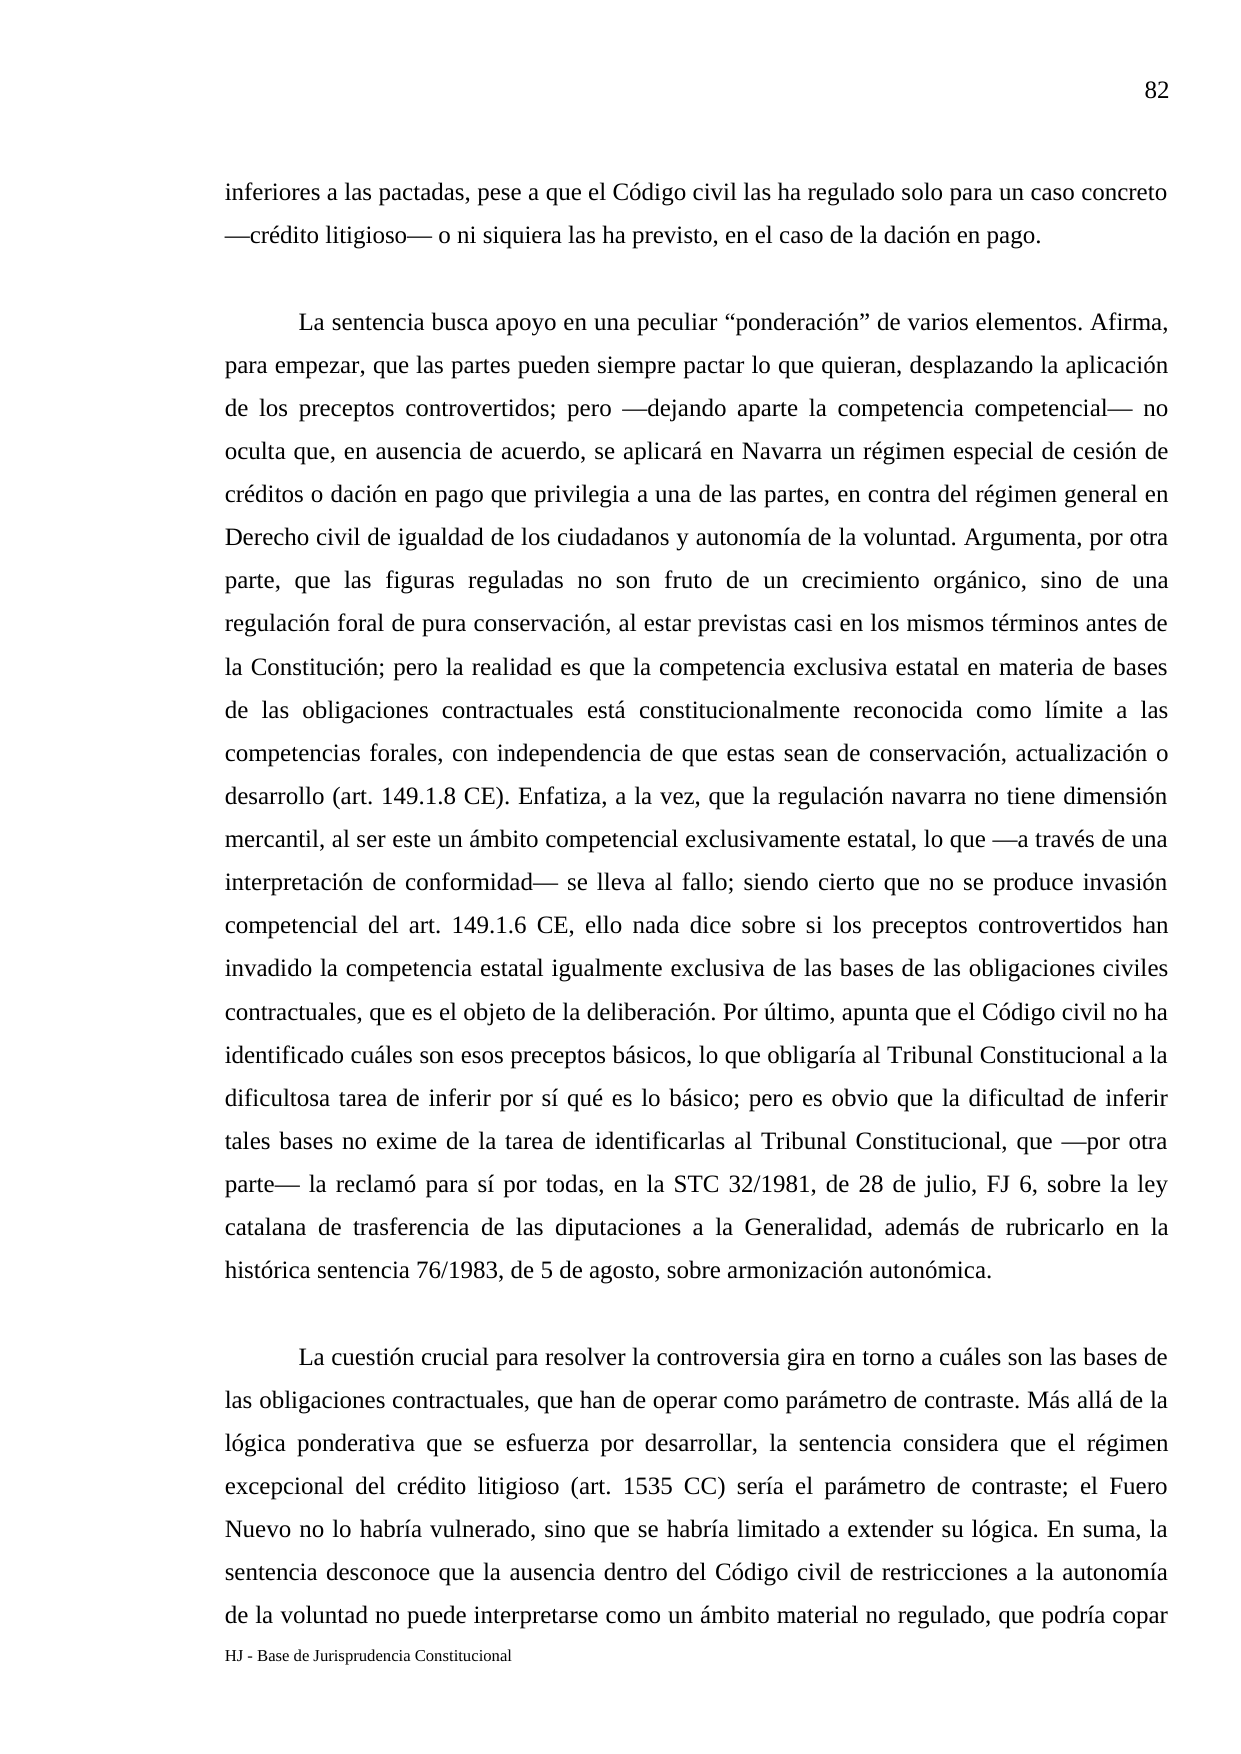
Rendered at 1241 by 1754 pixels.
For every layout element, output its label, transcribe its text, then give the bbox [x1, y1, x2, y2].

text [224, 1342, 1169, 1629]
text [224, 177, 1169, 249]
text La sentencia busca apoyo en una peculiar “ponderación” de varios elementos. Afirma, para empezar, que las partes pueden siempre pactar lo que quieran, desplazando la aplicación de los preceptos controvertidos; pero —dejando aparte la competencia competencial— no oculta que, en ausencia de acuerdo, se aplicará en Navarra un régimen especial de cesión de créditos o dación en pago que privilegia a una de las partes, en contra del régimen general en Derecho civil de igualdad de los ciudadanos y autonomía de la voluntad. Argumenta, por otra parte, que las figuras reguladas no son fruto de un crecimiento orgánico, sino de una regulación foral de pura conservación, al estar previstas casi en los mismos términos antes de la Constitución; pero la realidad es que la competencia exclusiva estatal en materia de bases de las obligaciones contractuales está constitucionalmente reconocida como límite a las competencias forales, con independencia de que estas sean de conservación, actualización o desarrollo (art. 149.1.8 CE). Enfatiza, a la vez, que la regulación navarra no tiene dimensión mercantil, al ser este un ámbito competencial exclusivamente estatal, lo que —a través de una interpretación de conformidad— se lleva al fallo; siendo cierto que no se produce invasión competencial del art. 149.1.6 CE, ello nada dice sobre si los preceptos controvertidos han invadido la competencia estatal igualmente exclusiva de las bases de las obligaciones civiles contractuales, que es el objeto de la deliberación. Por último, apunta que el Código civil no ha identificado cuáles son esos preceptos básicos, lo que obligaría al Tribunal Constitucional a la dificultosa tarea de inferir por sí qué es lo básico; pero es obvio que la dificultad de inferir tales bases no exime de la tarea de identificarlas al Tribunal Constitucional, que —por otra parte— la reclamó para sí por todas, en la STC 32/1981, de 28 de julio, FJ 6, sobre la ley catalana de trasferencia de las diputaciones a la Generalidad, además de rubricarlo en la histórica sentencia 76/1983, de 5 de agosto, sobre armonización autonómica. [224, 307, 1169, 1284]
